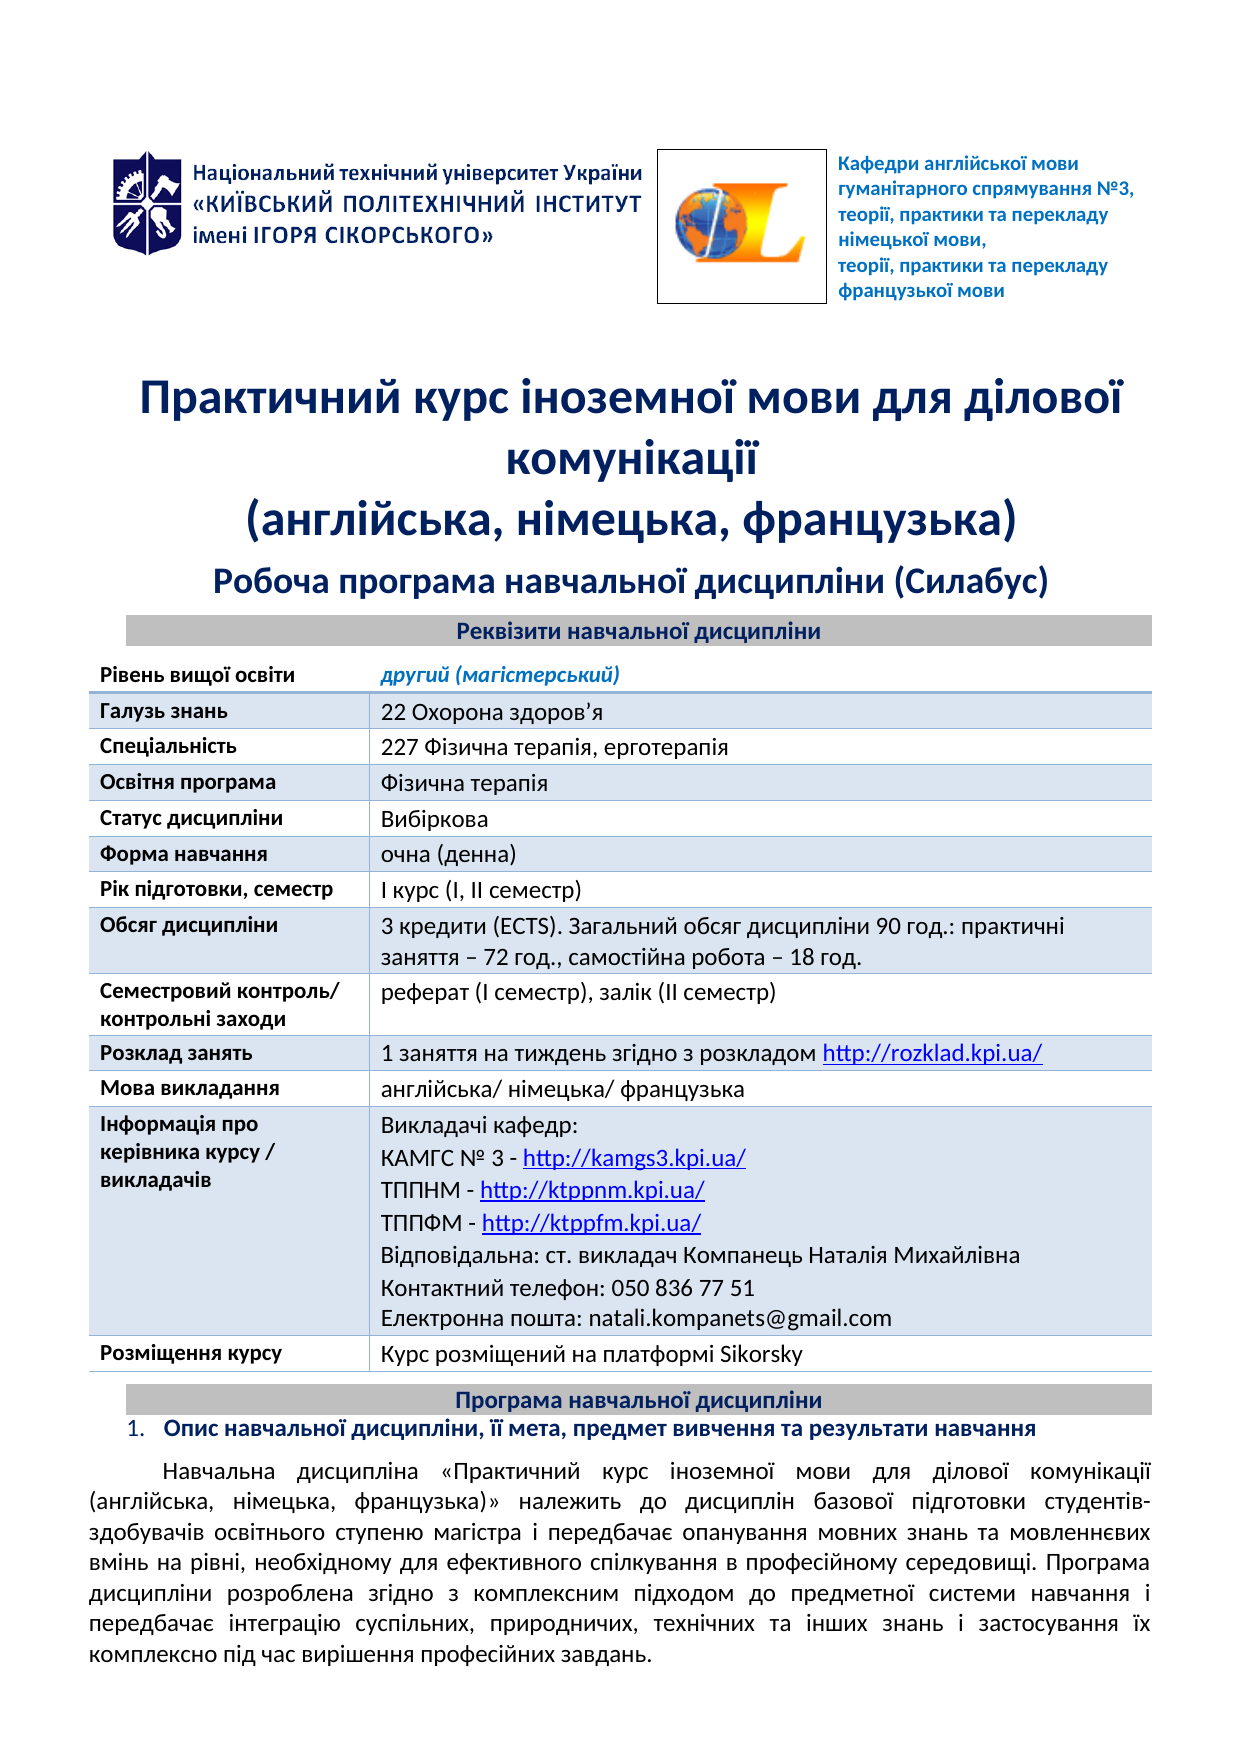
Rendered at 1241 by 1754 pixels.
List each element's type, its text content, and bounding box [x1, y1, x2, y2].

text Програма навчальної дисципліни [126, 1384, 1152, 1415]
table_cell очна (денна) [370, 837, 1152, 871]
table_cell Семестровий контроль/ контрольні заходи [89, 974, 369, 1034]
table_cell реферат (I семестр), залік (ІІ семестр) [370, 974, 1152, 1034]
picture [111, 150, 643, 256]
table_cell Розклад занять [89, 1036, 369, 1070]
list Опис навчальної дисципліни, її мета, предмет вивчення та результати навчання [126, 1415, 1152, 1442]
table_cell Рік підготовки, семестр [89, 872, 369, 907]
table_cell англійська/ німецька/ французька [370, 1071, 1152, 1106]
table_cell Інформація про керівника курсу / викладачів [89, 1107, 369, 1335]
table_cell Обсяг дисципліни [89, 908, 369, 973]
table_cell Курс розміщений на платформі Sikorsky [370, 1336, 1152, 1371]
table_cell 227 Фізична терапія, ерготерапія [370, 729, 1152, 764]
text Реквізити навчальної дисципліни [126, 615, 1152, 646]
table_cell Вибіркова [370, 801, 1152, 836]
table_cell Статус дисципліни [89, 801, 369, 836]
table_cell Форма навчання [89, 837, 369, 871]
text Навчальна дисципліна «Практичний курс іноземної мови для ділової комунікації (англійська, німецька, французька)» належить до дисциплін базової підготовки студентів-здобувачів освітнього ступеню магістра і передбачає опанування мовних знань та мовленнєвих вмінь на рівні, необхідному для ефективного спілкування в професійному середовищі. Програма дисципліни розроблена згідно з комплексним підходом до предметної системи навчання і передбачає інтеграцію суспільних, природничих, технічних та інших знань і застосування їх комплексно під час вирішення професійних завдань. [89, 1455, 1152, 1668]
table_cell 3 кредити (ECTS). Загальний обсяг дисципліни 90 год.: практичні заняття – 72 год., самостійна робота – 18 год. [370, 908, 1152, 973]
table_header Рівень вищої освіти [89, 658, 369, 691]
table_cell 22 Охорона здоров’я [370, 694, 1152, 728]
table_cell 1 заняття на тиждень згідно з розкладом http://rozklad.kpi.ua/ [370, 1036, 1152, 1070]
table_header [89, 119, 1152, 603]
table_cell Спеціальність [89, 729, 369, 764]
picture [671, 182, 813, 271]
table_header другий (магістерський) [369, 658, 1152, 691]
table_cell Галузь знань [89, 694, 369, 728]
table_cell Фізична терапія [370, 765, 1152, 800]
table_cell Освітня програма [89, 765, 369, 800]
table_cell Мова викладання [89, 1071, 369, 1106]
table_cell Викладачі кафедр: КАМГС № 3 - http://kamgs3.kpi.ua/ ТППНМ - http://ktppnm.kpi.ua/ ТППФМ - http://ktppfm.kpi.ua/ Відповідальна: ст. викладач Компанець Наталія Михайлівна Контактний телефон: 050 836 77 51 Електронна пошта: natali.kompanets@gmail.com [370, 1107, 1152, 1335]
table_cell Розміщення курсу [89, 1336, 369, 1371]
table_cell І курс (I, ІІ семестр) [370, 872, 1152, 907]
